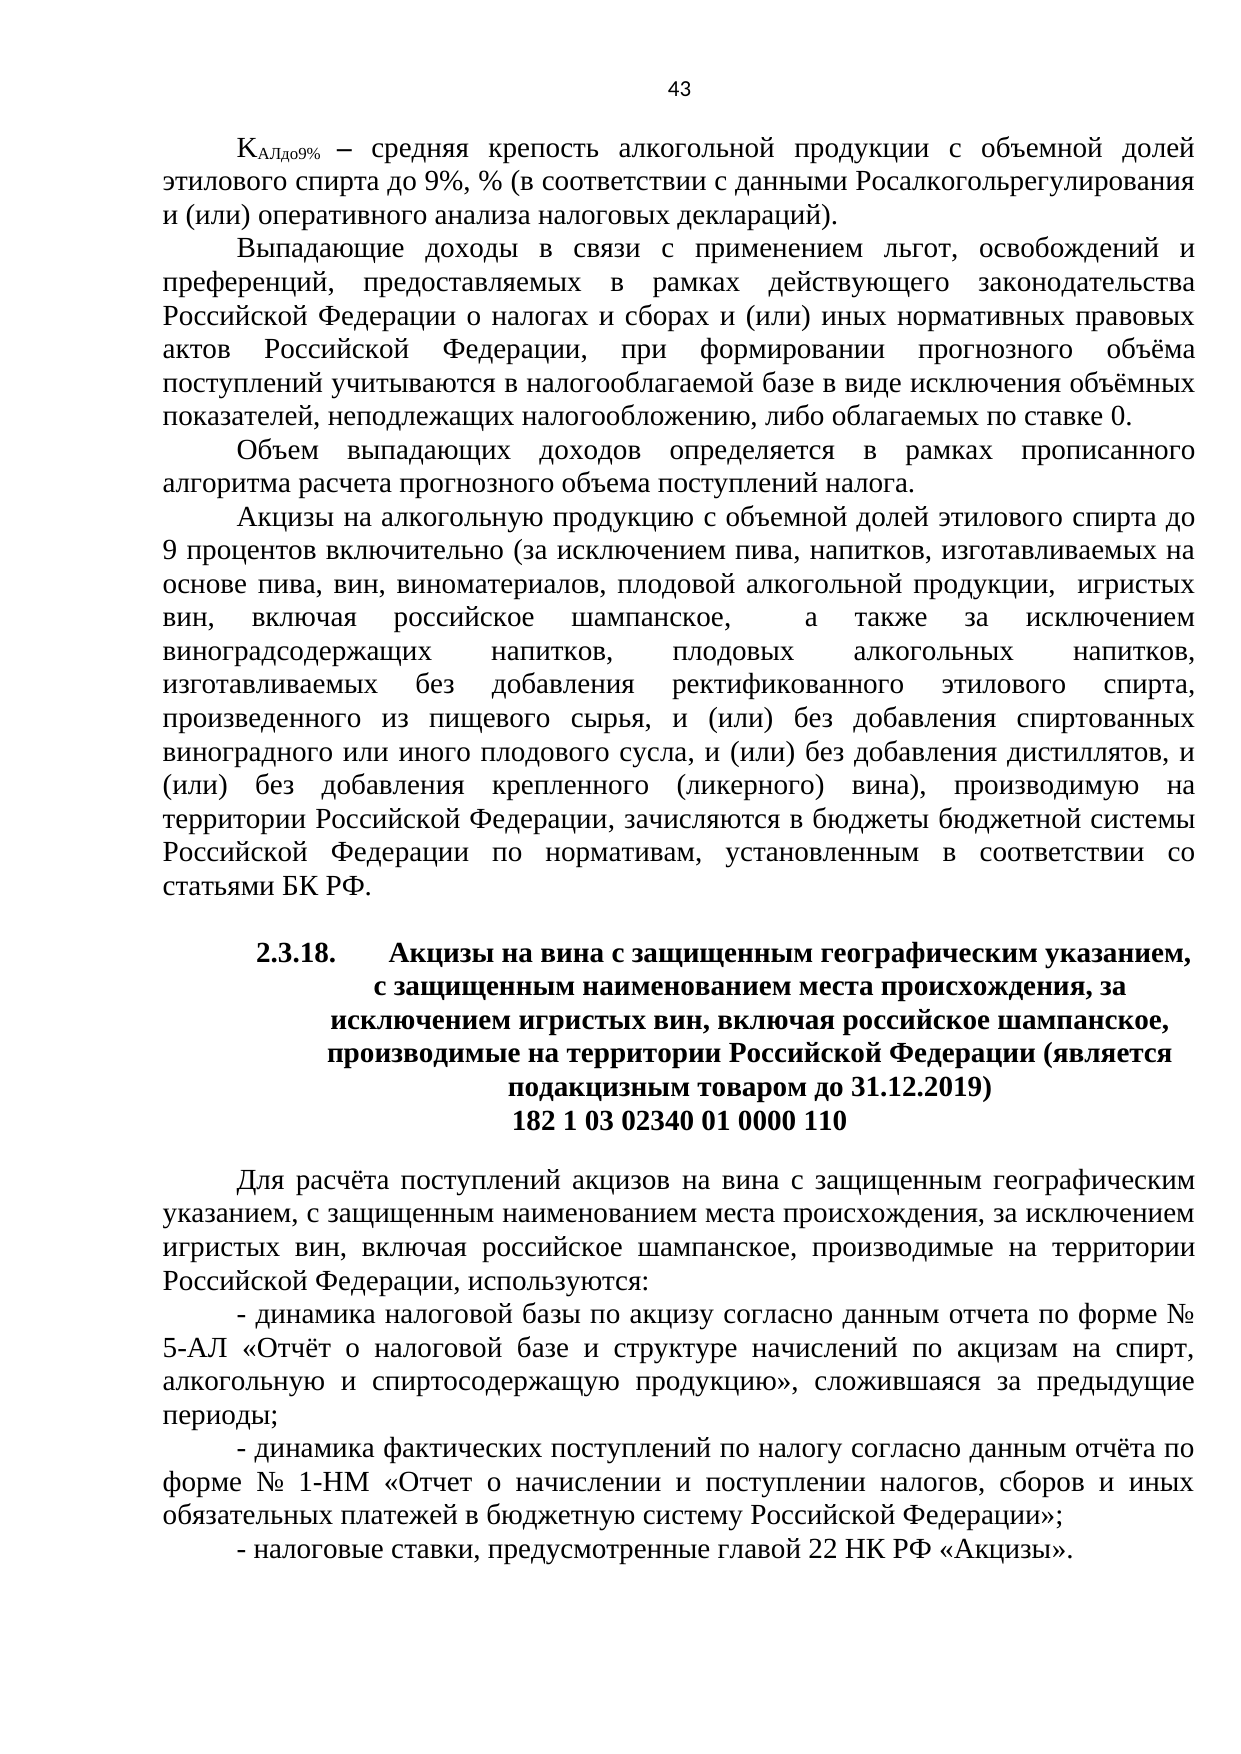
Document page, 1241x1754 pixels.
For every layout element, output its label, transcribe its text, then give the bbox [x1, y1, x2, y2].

text KАЛдо9% – средняя крепость алкогольной продукции с объемной долей этилового спирта до 9%, % (в соответствии с данными Росалкогольрегулирования и (или) оперативного анализа налоговых деклараций). [162, 130, 1196, 231]
subtitle Акцизы на вина с защищенным географическим указанием, с защищенным наименованием места происхождения, за исключением игристых вин, включая российское шампанское, производимые на территории Российской Федерации (является подакцизным товаром до 31.12.2019) [251, 935, 1196, 1103]
text Объем выпадающих доходов определяется в рамках прописанного алгоритма расчета прогнозного объема поступлений налога. [162, 432, 1196, 499]
text 182 1 03 02340 01 0000 110 [162, 1103, 1196, 1136]
text - налоговые ставки, предусмотренные главой 22 НК РФ «Акцизы». [162, 1531, 1196, 1564]
text - динамика налоговой базы по акцизу согласно данным отчета по форме № 5-АЛ «Отчёт о налоговой базе и структуре начислений по акцизам на спирт, алкогольную и спиртосодержащую продукцию», сложившаяся за предыдущие периоды; [162, 1296, 1196, 1430]
text Для расчёта поступлений акцизов на вина с защищенным географическим указанием, с защищенным наименованием места происхождения, за исключением игристых вин, включая российское шампанское, производимые на территории Российской Федерации, используются: [162, 1162, 1196, 1296]
text - динамика фактических поступлений по налогу согласно данным отчёта по форме № 1-НМ «Отчет о начислении и поступлении налогов, сборов и иных обязательных платежей в бюджетную систему Российской Федерации»; [162, 1430, 1196, 1531]
text Выпадающие доходы в связи с применением льгот, освобождений и преференций, предоставляемых в рамках действующего законодательства Российской Федерации о налогах и сборах и (или) иных нормативных правовых актов Российской Федерации, при формировании прогнозного объёма поступлений учитываются в налогооблагаемой базе в виде исключения объёмных показателей, неподлежащих налогообложению, либо облагаемых по ставке 0. [162, 231, 1196, 432]
text Акцизы на алкогольную продукцию с объемной долей этилового спирта до 9 процентов включительно (за исключением пива, напитков, изготавливаемых на основе пива, вин, виноматериалов, плодовой алкогольной продукции, игристых вин, включая российское шампанское, а также за исключением виноградсодержащих напитков, плодовых алкогольных напитков, изготавливаемых без добавления ректификованного этилового спирта, произведенного из пищевого сырья, и (или) без добавления спиртованных виноградного или иного плодового сусла, и (или) без добавления дистиллятов, и (или) без добавления крепленного (ликерного) вина), производимую на территории Российской Федерации, зачисляются в бюджеты бюджетной системы Российской Федерации по нормативам, установленным в соответствии со статьями БК РФ. [162, 499, 1196, 901]
